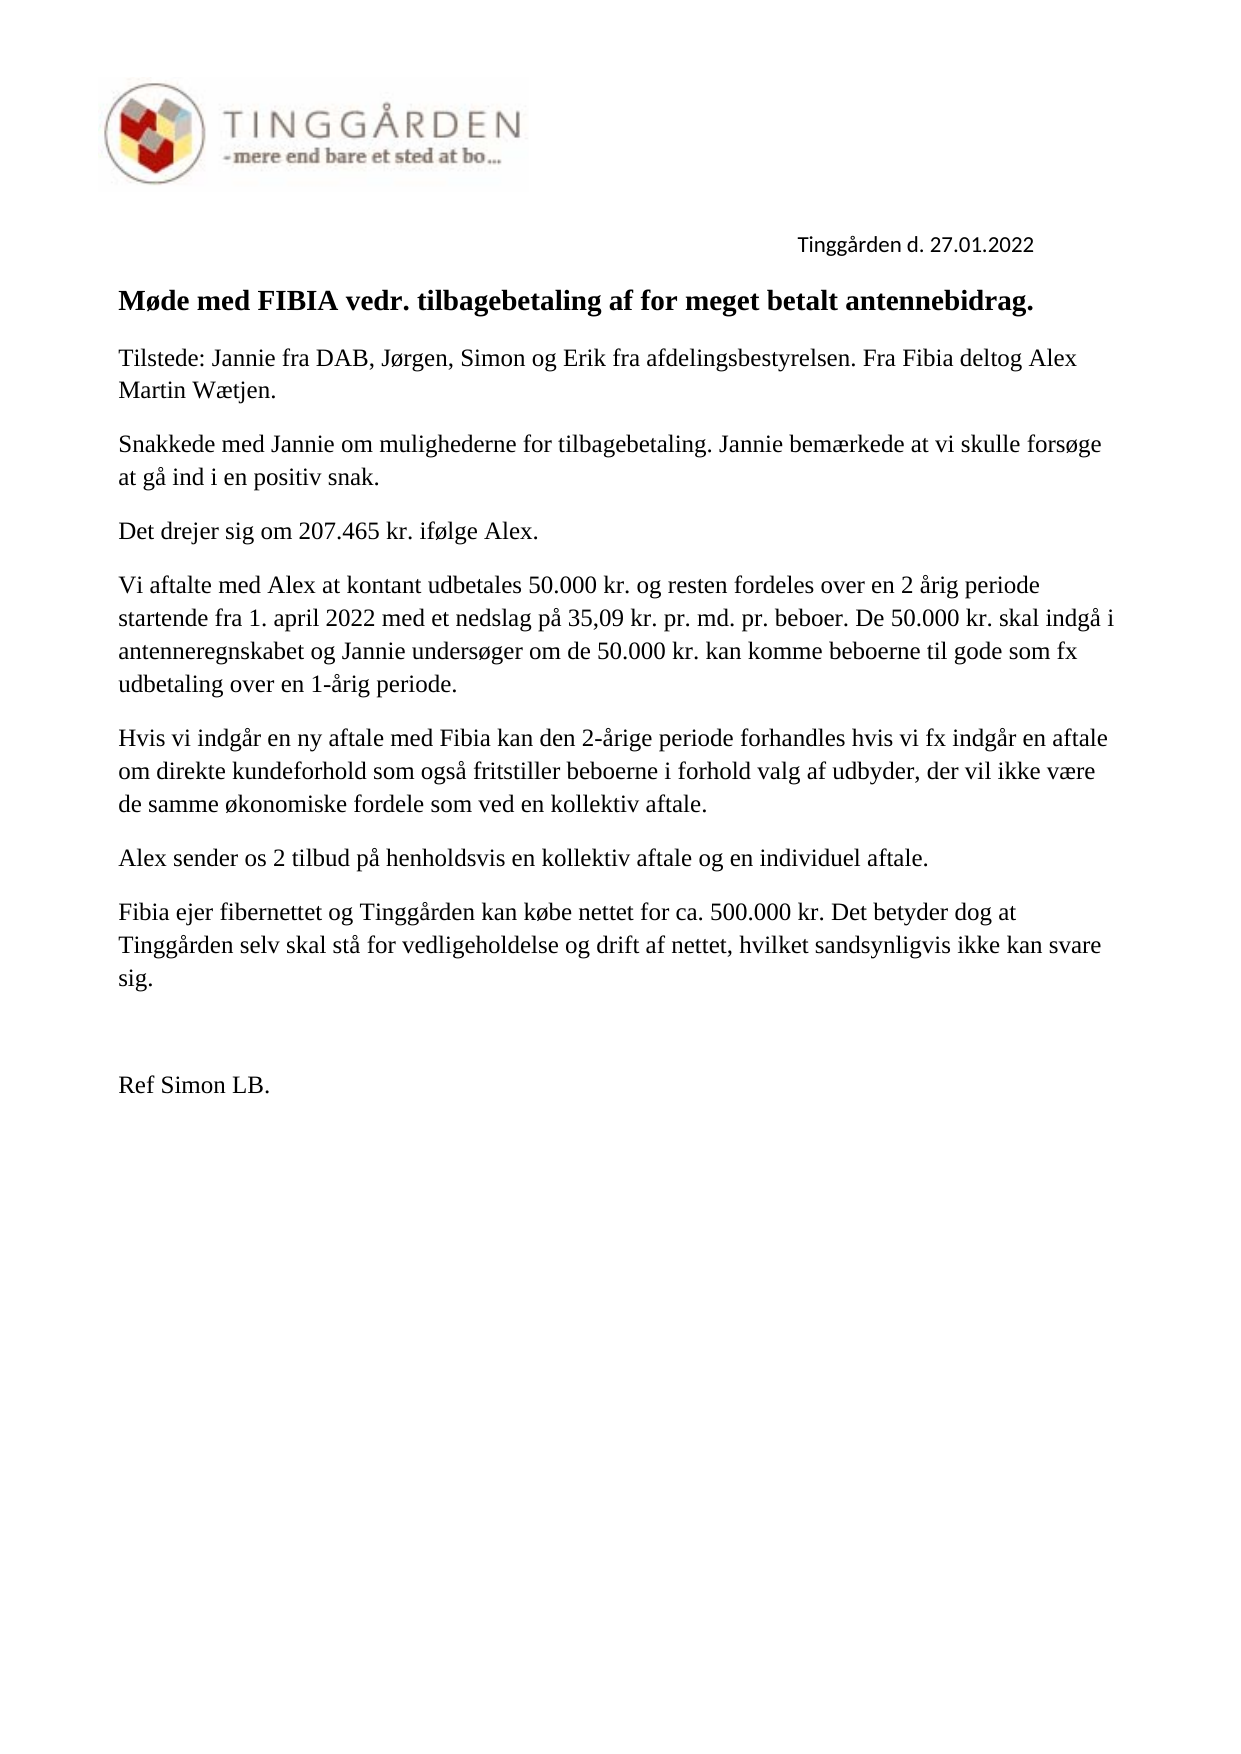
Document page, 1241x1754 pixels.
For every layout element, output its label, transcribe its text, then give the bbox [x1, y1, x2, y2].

text Tinggården d. 27.01.2022 [118, 230, 1122, 258]
text Møde med FIBIA vedr. tilbagebetaling af for meget betalt antennebidrag. [118, 283, 1122, 317]
text Alex sender os 2 tilbud på henholdsvis en kollektiv aftale og en individuel aftale. [118, 843, 1122, 872]
text Vi aftalte med Alex at kontant udbetales 50.000 kr. og resten fordeles over en 2 årig periode startende fra 1. april 2022 med et nedslag på 35,09 kr. pr. md. pr. beboer. De 50.000 kr. skal indgå i antenneregnskabet og Jannie undersøger om de 50.000 kr. kan komme beboerne til gode som fx udbetaling over en 1-årig periode. [118, 570, 1122, 698]
text Hvis vi indgår en ny aftale med Fibia kan den 2-årige periode forhandles hvis vi fx indgår en aftale om direkte kundeforhold som også fritstiller beboerne i forhold valg af udbyder, der vil ikke være de samme økonomiske fordele som ved en kollektiv aftale. [118, 723, 1122, 818]
text Snakkede med Jannie om mulighederne for tilbagebetaling. Jannie bemærkede at vi skulle forsøge at gå ind i en positiv snak. [118, 429, 1122, 491]
picture [98, 77, 530, 192]
text Det drejer sig om 207.465 kr. ifølge Alex. [118, 516, 1122, 545]
text Tilstede: Jannie fra DAB, Jørgen, Simon og Erik fra afdelingsbestyrelsen. Fra Fibia deltog Alex Martin Wætjen. [118, 343, 1122, 404]
text Ref Simon LB. [118, 1071, 1122, 1099]
text Fibia ejer fibernettet og Tinggården kan købe nettet for ca. 500.000 kr. Det betyder dog at Tinggården selv skal stå for vedligeholdelse og drift af nettet, hvilket sandsynligvis ikke kan svare sig. [118, 897, 1122, 992]
